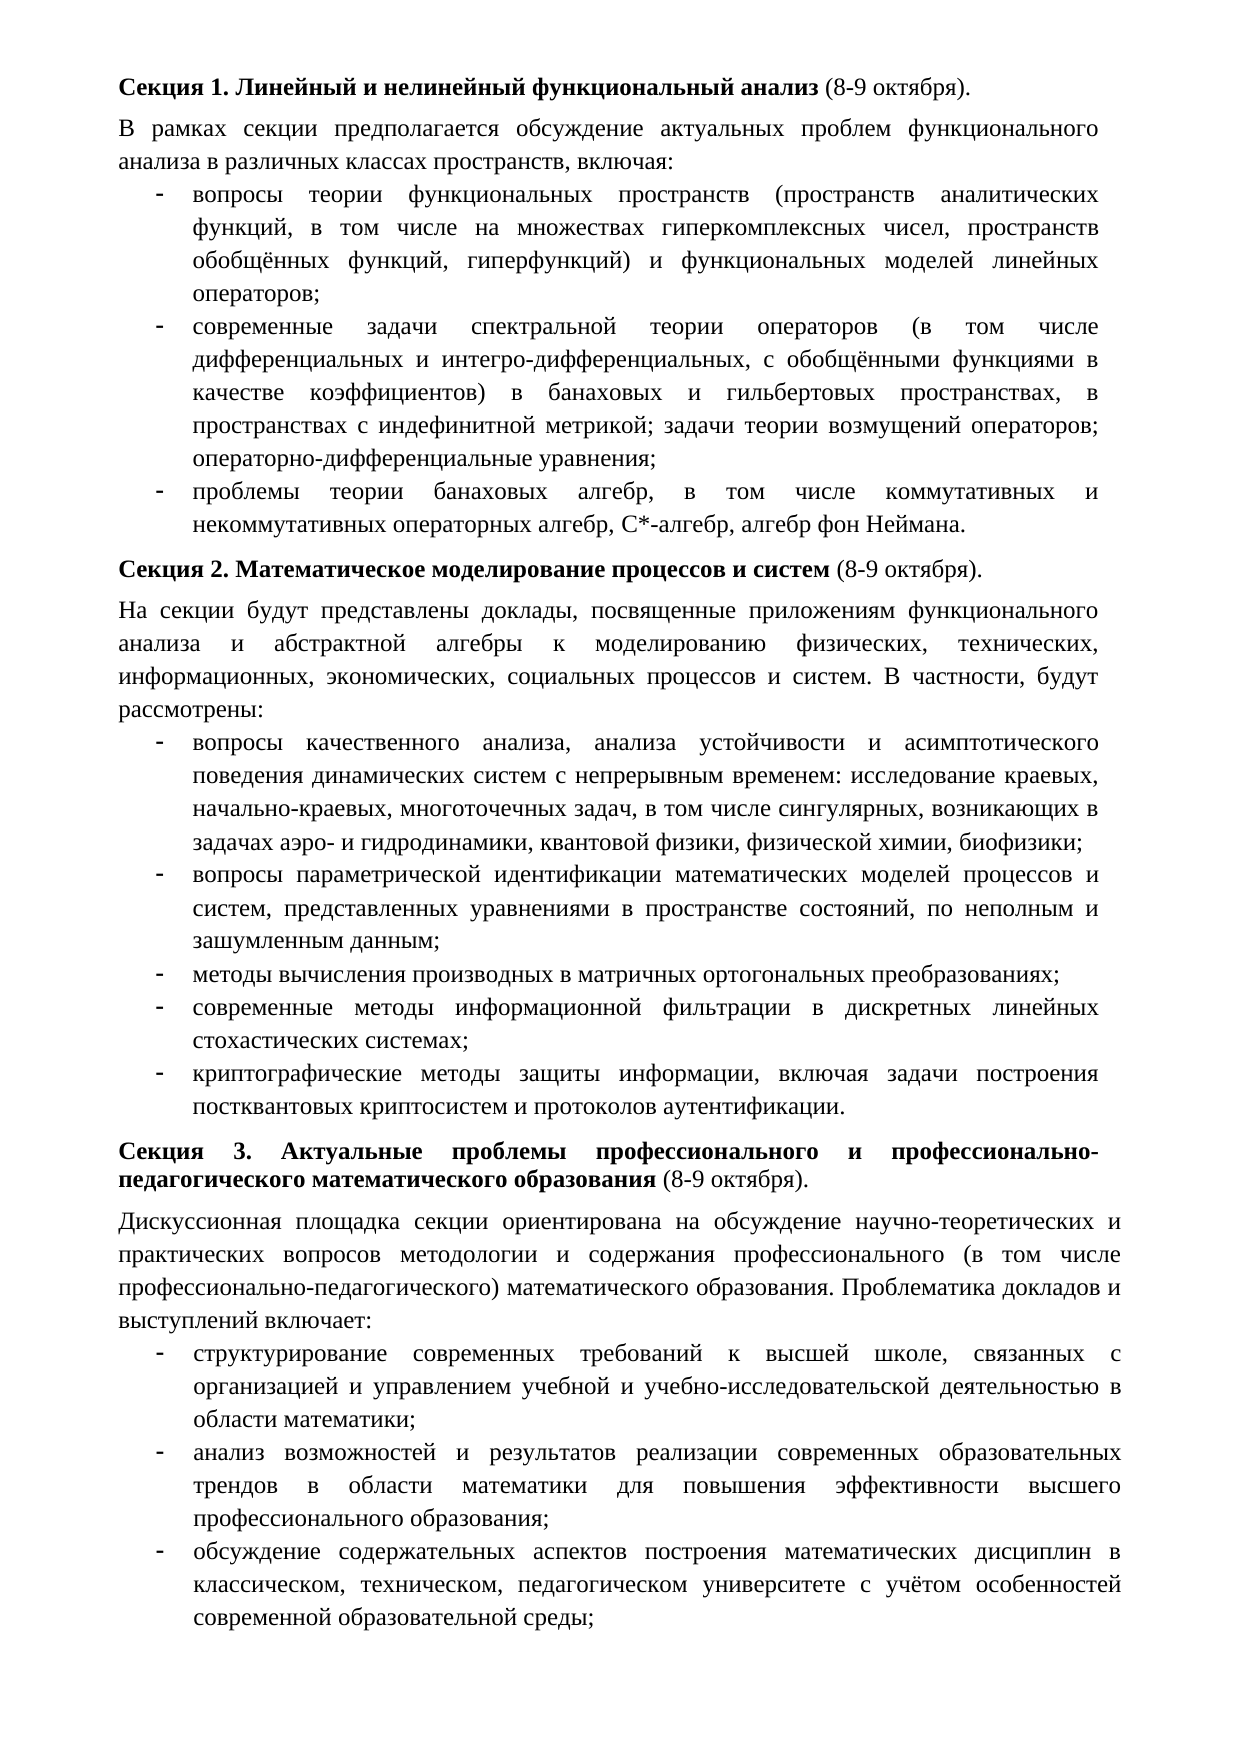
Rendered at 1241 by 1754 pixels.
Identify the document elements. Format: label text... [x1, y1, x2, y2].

text Дискуссионная площадка секции ориентирована на обсуждение научно-теоретических и практических вопросов методологии и содержания профессионального (в том числе профессионально-педагогического) математического образования. Проблематика докладов и выступлений включает: [118, 1206, 1122, 1334]
list структурирование современных требований к высшей школе, связанных с организацией и управлением учебной и учебно-исследовательской деятельностью в области математики; [156, 1338, 1122, 1433]
table_header Секция 1. Линейный и нелинейный функциональный анализ (8-9 октября). В рамках секции предполагается обсуждение актуальных проблем функционального анализа в различных классах пространств, включая: вопросы теории функциональных пространств (пространств аналитических функций, в том числе на множествах гиперкомплексных чисел, пространств обобщённых функций, гиперфункций) и функциональных моделей линейных операторов; современные задачи спектральной теории операторов (в том числе дифференциальных и интегро-дифференциальных, с обобщёнными функциями в качестве коэффициентов) в банаховых и гильбертовых пространствах, в пространствах с индефинитной метрикой; задачи теории возмущений операторов; операторно-дифференциальные уравнения; проблемы теории банаховых алгебр, в том числе коммутативных и некоммутативных операторных алгебр, C*-алгебр, алгебр фон Неймана. [107, 59, 1111, 542]
table_cell Секция 3. Актуальные проблемы профессионального и профессионально-педагогического математического образования (8-9 октября). [107, 1123, 1111, 1193]
table_cell Секция 2. Математическое моделирование процессов и систем (8-9 октября). На секции будут представлены доклады, посвященные приложениям функционального анализа и абстрактной алгебры к моделированию физических, технических, информационных, экономических, социальных процессов и систем. В частности, будут рассмотрены: вопросы качественного анализа, анализа устойчивости и асимптотического поведения динамических систем с непрерывным временем: исследование краевых, начально-краевых, многоточечных задач, в том числе сингулярных, возникающих в задачах аэро- и гидродинамики, квантовой физики, физической химии, биофизики; вопросы параметрической идентификации математических моделей процессов и систем, представленных уравнениями в пространстве состояний, по неполным и зашумленным данным; методы вычисления производных в матричных ортогональных преобразованиях; современные методы информационной фильтрации в дискретных линейных стохастических системах; криптографические методы защиты информации, включая задачи построения постквантовых криптосистем и протоколов аутентификации. [107, 542, 1111, 1123]
list обсуждение содержательных аспектов построения математических дисциплин в классическом, техническом, педагогическом университете с учётом особенностей современной образовательной среды; [156, 1536, 1122, 1631]
list анализ возможностей и результатов реализации современных образовательных трендов в области математики для повышения эффективности высшего профессионального образования; [156, 1437, 1122, 1532]
